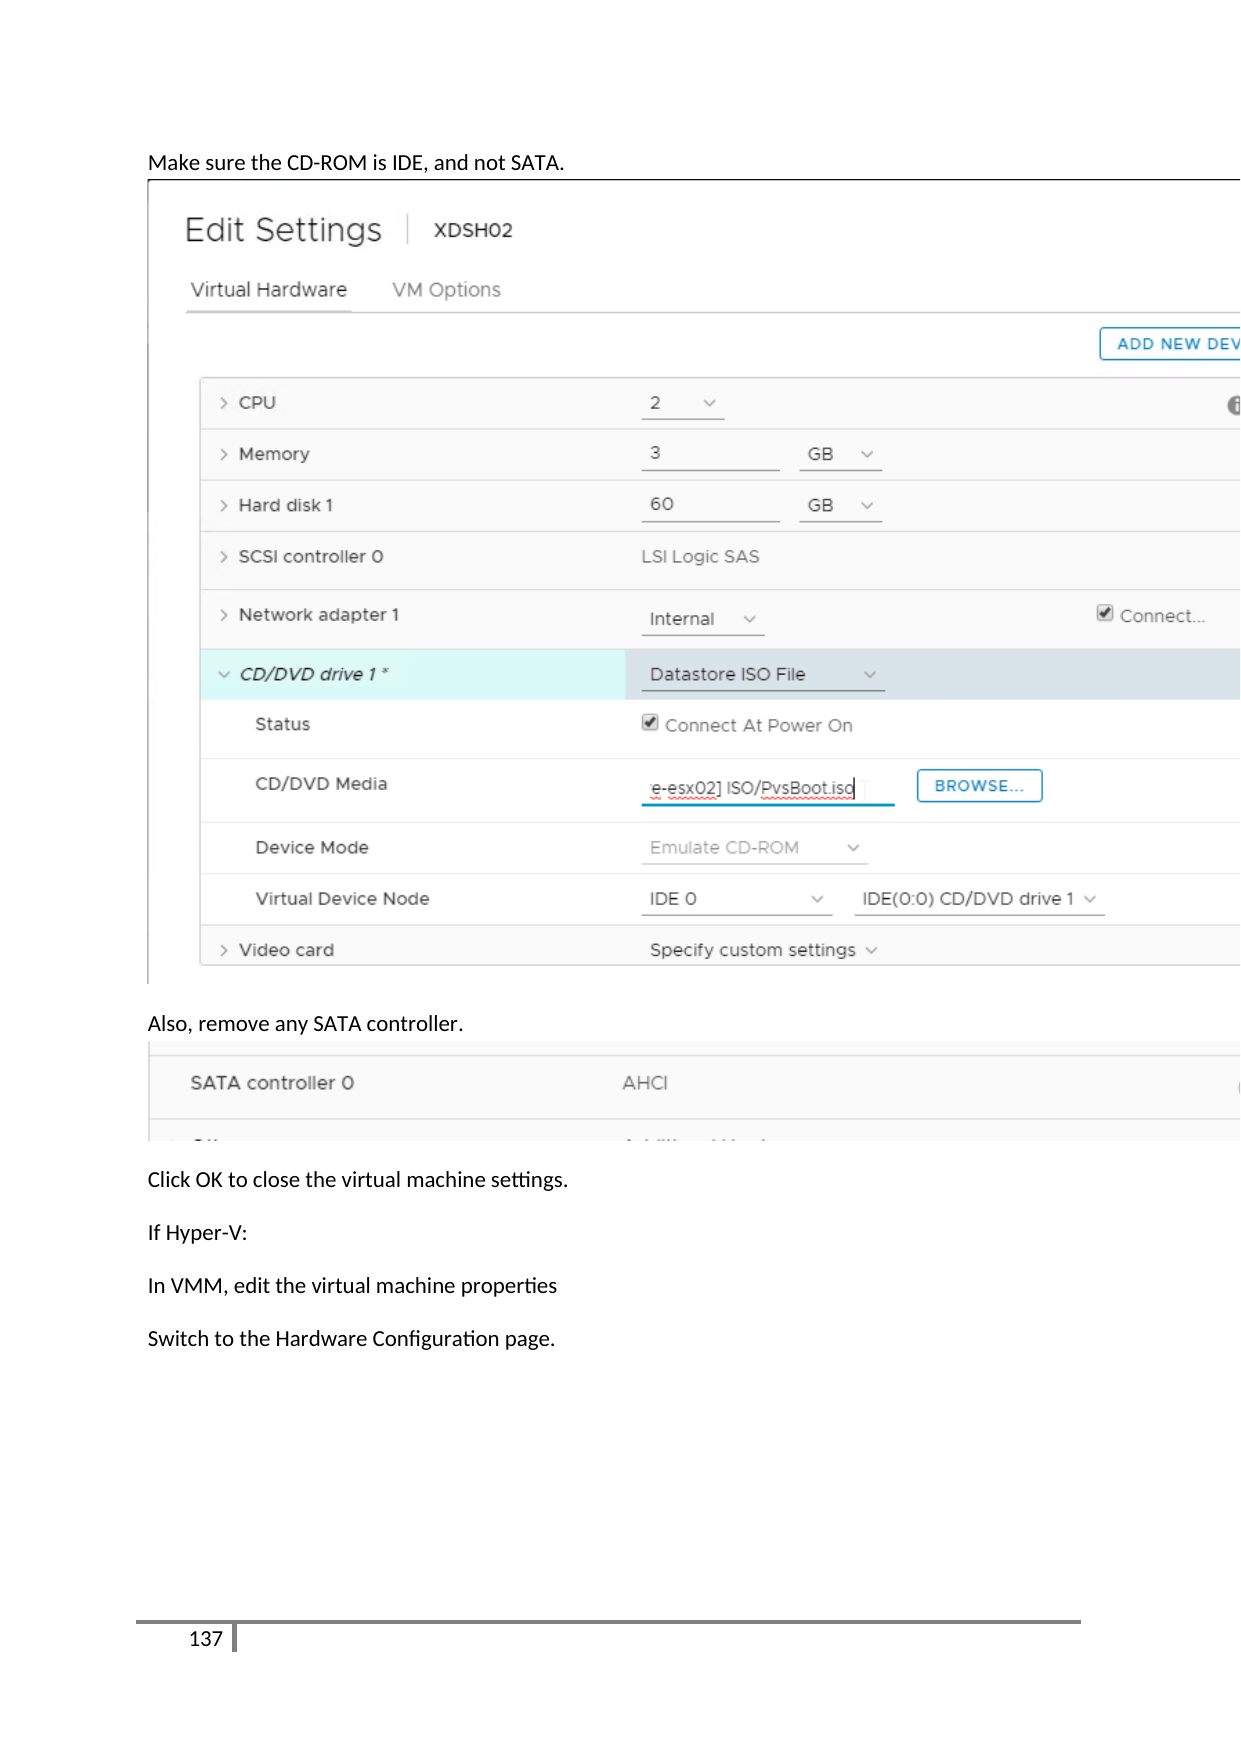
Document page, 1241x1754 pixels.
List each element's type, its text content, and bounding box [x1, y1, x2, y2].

picture [147, 179, 1241, 984]
picture [147, 1041, 1241, 1141]
text Also, remove any SATA controller. [148, 1009, 1093, 1041]
text Click OK to close the virtual machine settings. [148, 1165, 1093, 1193]
text Switch to the Hardware Configuration page. [148, 1324, 1093, 1352]
text If Hyper-V: [148, 1218, 1093, 1246]
text In VMM, edit the virtual machine properties [148, 1271, 1093, 1299]
text Make sure the CD-ROM is IDE, and not SATA. [148, 148, 1093, 179]
